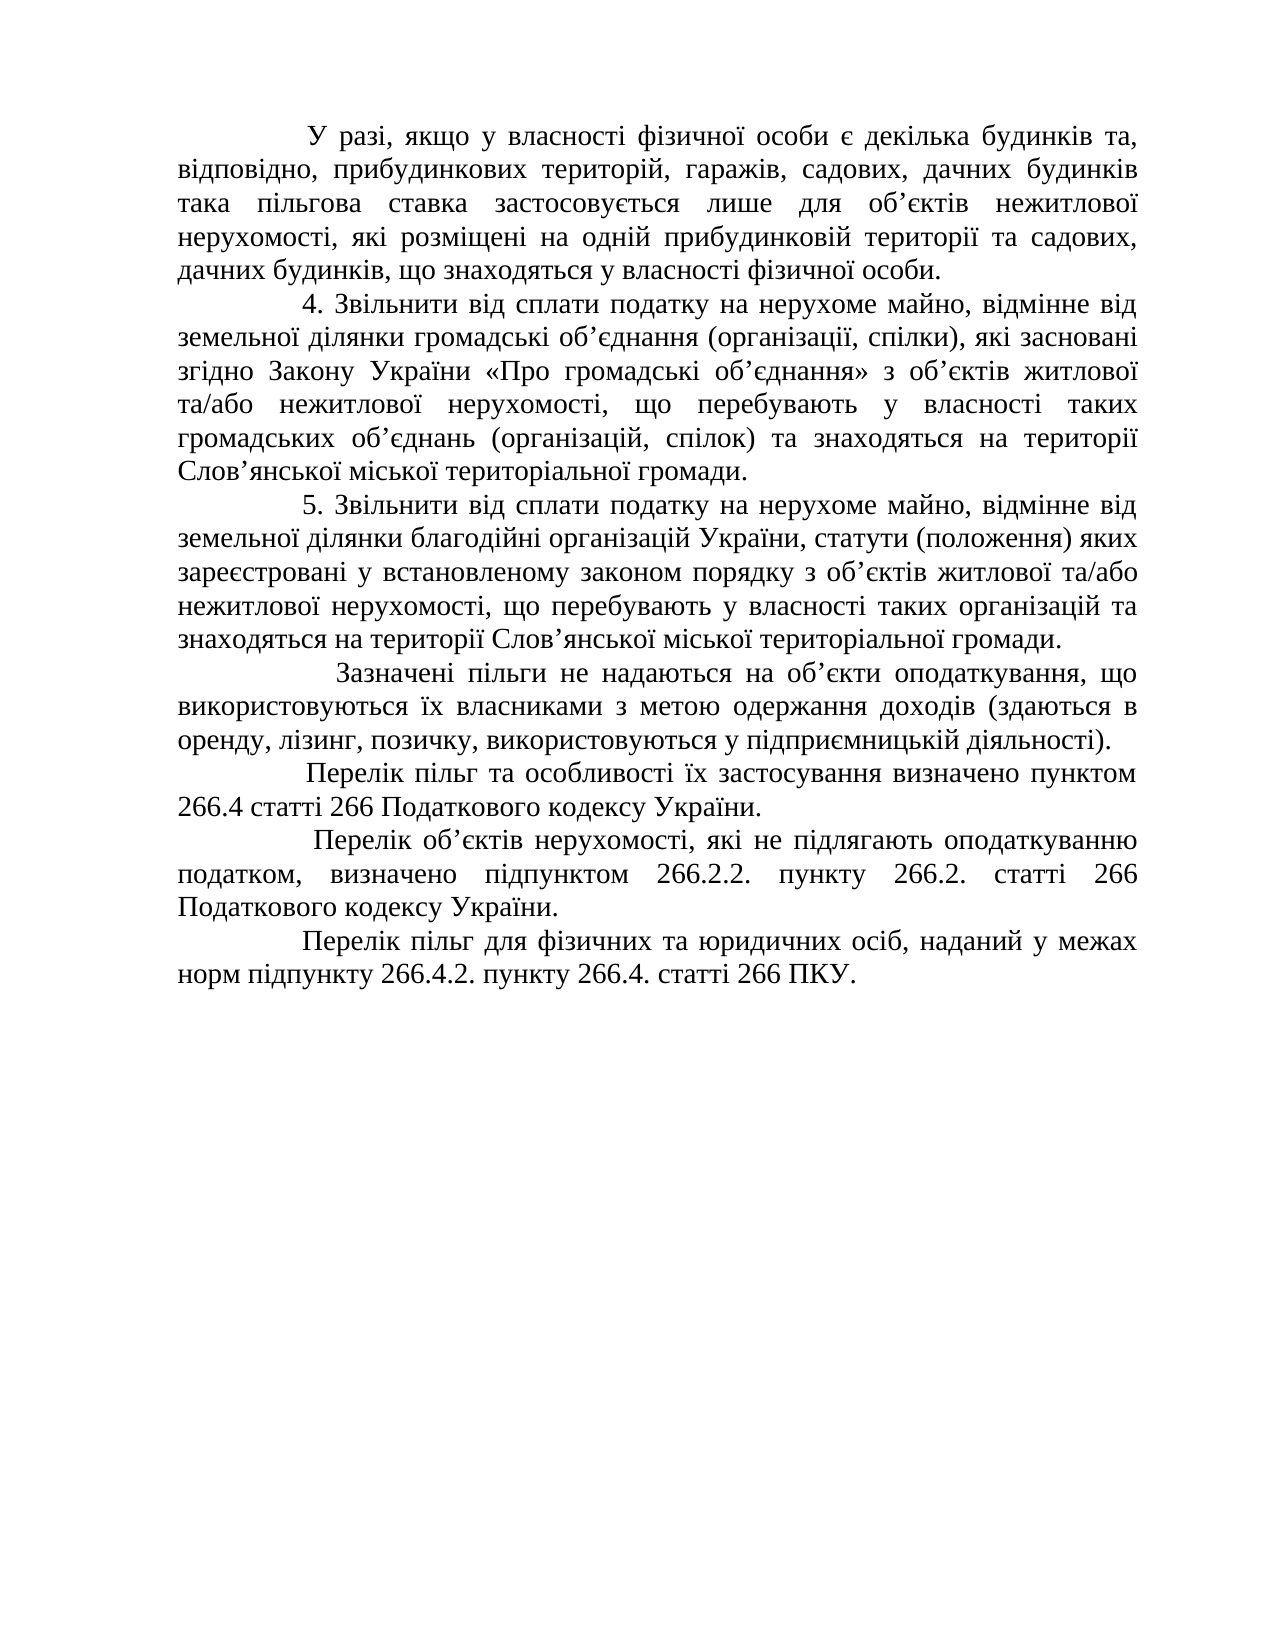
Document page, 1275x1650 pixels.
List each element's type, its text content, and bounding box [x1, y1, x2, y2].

text Перелік пільг для фізичних та юридичних осіб, наданий у межах норм підпункту 266.4.2. пункту 266.4. статті 266 ПКУ. [177, 923, 1139, 990]
text Перелік пільг та особливості їх застосування визначено пунктом 266.4 статті 266 Податкового кодексу України. [177, 755, 1139, 822]
text 4. Звільнити від сплати податку на нерухоме майно, відмінне від земельної ділянки громадські об’єднання (організації, спілки), які засновані згідно Закону України «Про громадські об’єднання» з об’єктів житлової та/або нежитлової нерухомості, що перебувають у власності таких громадських об’єднань (організацій, спілок) та знаходяться на території Слов’янської міської територіальної громади. [177, 286, 1139, 487]
text Перелік об’єктів нерухомості, які не підлягають оподаткуванню податком, визначено підпунктом 266.2.2. пункту 266.2. статті 266 Податкового кодексу України. [177, 822, 1139, 923]
text Зазначені пільги не надаються на об’єкти оподаткування, що використовуються їх власниками з метою одержання доходів (здаються в оренду, лізинг, позичку, використовуються у підприємницькій діяльності). [177, 655, 1139, 755]
text 5. Звільнити від сплати податку на нерухоме майно, відмінне від земельної ділянки благодійні організацій України, статути (положення) яких зареєстровані у встановленому законом порядку з об’єктів житлової та/або нежитлової нерухомості, що перебувають у власності таких організацій та знаходяться на території Слов’янської міської територіальної громади. [177, 487, 1139, 655]
text У разі, якщо у власності фізичної особи є декілька будинків та, відповідно, прибудинкових територій, гаражів, садових, дачних будинків така пільгова ставка застосовується лише для об’єктів нежитлової нерухомості, які розміщені на одній прибудинковій території та садових, дачних будинків, що знаходяться у власності фізичної особи. [177, 118, 1139, 286]
